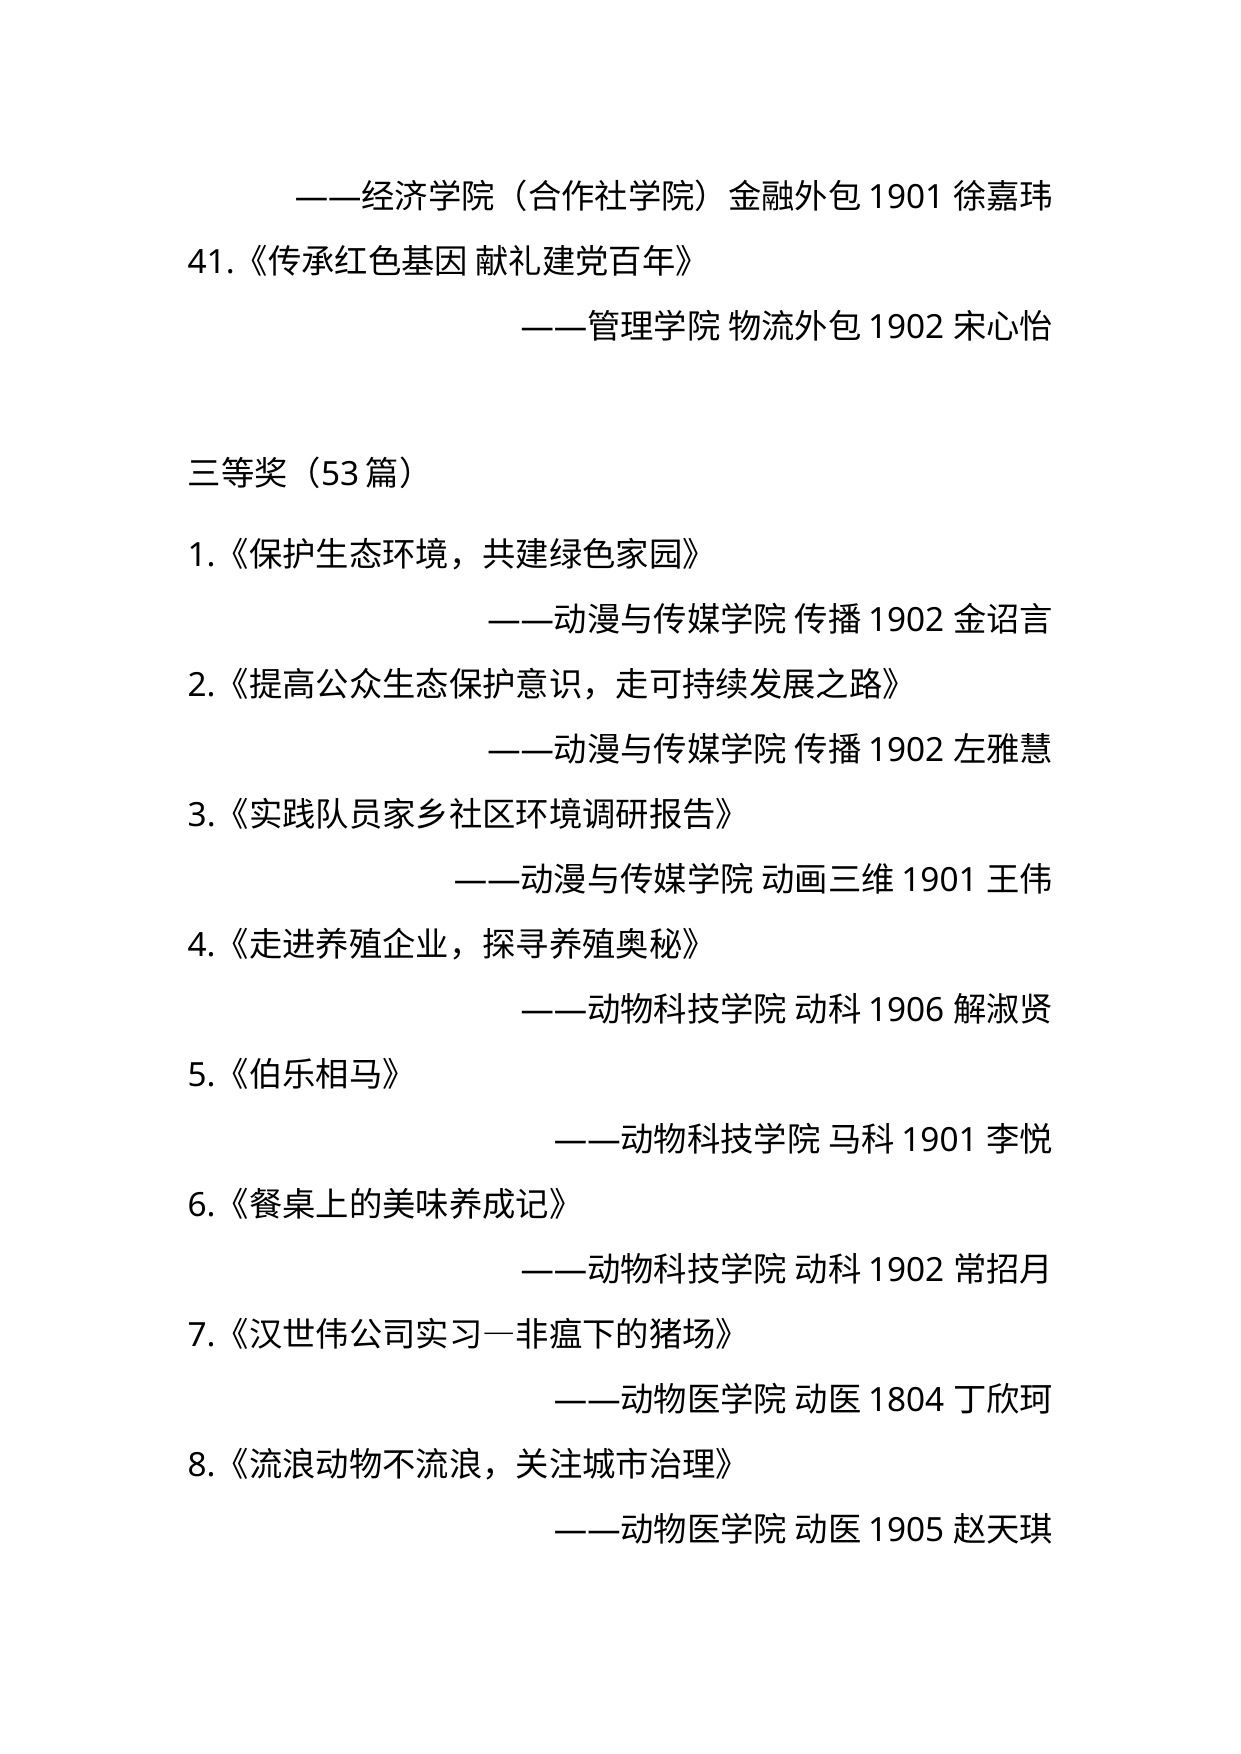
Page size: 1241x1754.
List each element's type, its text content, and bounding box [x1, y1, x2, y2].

text 7.《汉世伟公司实习—非瘟下的猪场》 [187, 1299, 1053, 1364]
text 8.《流浪动物不流浪，关注城市治理》 [187, 1429, 1053, 1494]
text ——动物科技学院 动科1902 常招月 [187, 1234, 1053, 1299]
text ——动物科技学院 动科1906 解淑贤 [187, 974, 1053, 1039]
text ——动物医学院 动医1804 丁欣珂 [187, 1364, 1053, 1429]
text ——动漫与传媒学院 传播1902 左雅慧 [187, 714, 1053, 779]
text 6.《餐桌上的美味养成记》 [187, 1169, 1053, 1234]
text ——动漫与传媒学院 传播1902 金诏言 [187, 584, 1053, 649]
text ——管理学院 物流外包1902 宋心怡 [187, 292, 1053, 357]
text ——动物科技学院 马科1901 李悦 [187, 1104, 1053, 1169]
text 4.《走进养殖企业，探寻养殖奥秘》 [187, 909, 1053, 974]
text 41.《传承红色基因 献礼建党百年》 [187, 227, 1053, 292]
text ——经济学院（合作社学院）金融外包1901 徐嘉玮 [187, 162, 1053, 227]
text ——动漫与传媒学院 动画三维1901 王伟 [187, 844, 1053, 909]
text 2.《提高公众生态保护意识，走可持续发展之路》 [187, 649, 1053, 714]
text 1.《保护生态环境，共建绿色家园》 [187, 519, 1053, 584]
text ——动物医学院 动医1905 赵天琪 [187, 1494, 1053, 1559]
text 3.《实践队员家乡社区环境调研报告》 [187, 779, 1053, 844]
text 三等奖（53篇） [187, 438, 1053, 503]
text 5.《伯乐相马》 [187, 1039, 1053, 1104]
